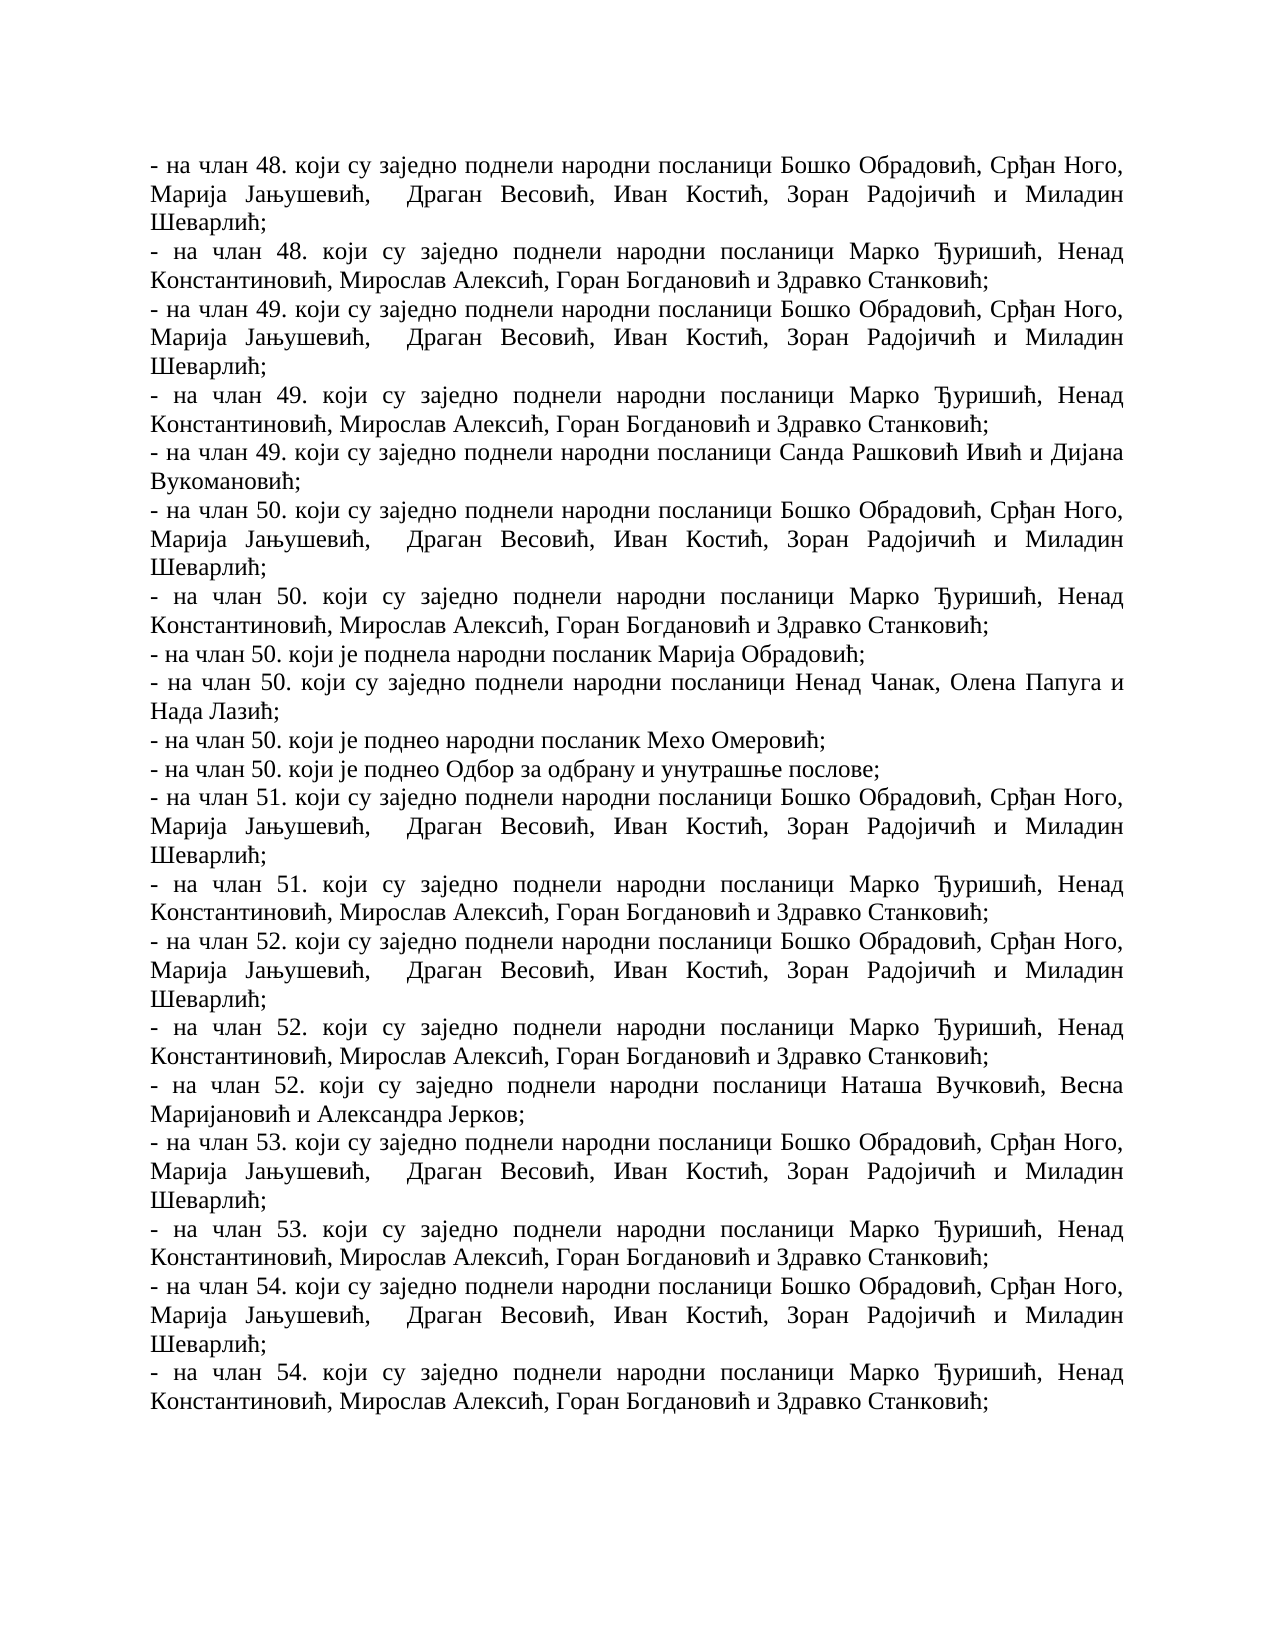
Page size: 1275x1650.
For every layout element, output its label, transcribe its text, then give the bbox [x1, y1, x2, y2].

text - на члан 48. који су заједно поднели народни посланици Бошко Обрадовић, Срђан Ного, Марија Јањушевић, Драган Весовић, Иван Костић, Зоран Радојичић и Миладин Шеварлић; [150, 150, 1125, 236]
text - на члан 53. који су заједно поднели народни посланици Марко Ђуришић, Ненад Константиновић, Мирослав Алексић, Горан Богдановић и Здравко Станковић; [150, 1214, 1125, 1271]
text - на члан 49. који су заједно поднели народни посланици Санда Рашковић Ивић и Дијана Вукомановић; [150, 437, 1125, 495]
text - на члан 52. који су заједно поднели народни посланици Марко Ђуришић, Ненад Константиновић, Мирослав Алексић, Горан Богдановић и Здравко Станковић; [150, 1012, 1125, 1070]
text - на члан 49. који су заједно поднели народни посланици Бошко Обрадовић, Срђан Ного, Марија Јањушевић, Драган Весовић, Иван Костић, Зоран Радојичић и Миладин Шеварлић; [150, 294, 1125, 380]
text - на члан 54. који су заједно поднели народни посланици Марко Ђуришић, Ненад Константиновић, Мирослав Алексић, Горан Богдановић и Здравко Станковић; [150, 1357, 1125, 1415]
text - на члан 54. који су заједно поднели народни посланици Бошко Обрадовић, Срђан Ного, Марија Јањушевић, Драган Весовић, Иван Костић, Зоран Радојичић и Миладин Шеварлић; [150, 1271, 1125, 1357]
text - на члан 50. који је поднела народни посланик Марија Обрадовић; [150, 639, 1125, 667]
text - на члан 49. који су заједно поднели народни посланици Марко Ђуришић, Ненад Константиновић, Мирослав Алексић, Горан Богдановић и Здравко Станковић; [150, 380, 1125, 437]
text - на члан 50. који су заједно поднели народни посланици Ненад Чанак, Олена Папуга и Нада Лазић; [150, 667, 1125, 725]
text - на члан 50. који су заједно поднели народни посланици Марко Ђуришић, Ненад Константиновић, Мирослав Алексић, Горан Богдановић и Здравко Станковић; [150, 581, 1125, 639]
text - на члан 53. који су заједно поднели народни посланици Бошко Обрадовић, Срђан Ного, Марија Јањушевић, Драган Весовић, Иван Костић, Зоран Радојичић и Миладин Шеварлић; [150, 1127, 1125, 1214]
text - на члан 50. који је поднео народни посланик Мехо Омеровић; [150, 725, 1125, 754]
text - на члан 52. који су заједно поднели народни посланици Бошко Обрадовић, Срђан Ного, Марија Јањушевић, Драган Весовић, Иван Костић, Зоран Радојичић и Миладин Шеварлић; [150, 926, 1125, 1012]
text - на члан 48. који су заједно поднели народни посланици Марко Ђуришић, Ненад Константиновић, Мирослав Алексић, Горан Богдановић и Здравко Станковић; [150, 236, 1125, 294]
text - на члан 50. који су заједно поднели народни посланици Бошко Обрадовић, Срђан Ного, Марија Јањушевић, Драган Весовић, Иван Костић, Зоран Радојичић и Миладин Шеварлић; [150, 495, 1125, 581]
text - на члан 51. који су заједно поднели народни посланици Марко Ђуришић, Ненад Константиновић, Мирослав Алексић, Горан Богдановић и Здравко Станковић; [150, 869, 1125, 926]
text - на члан 52. који су заједно поднели народни посланици Наташа Вучковић, Весна Маријановић и Александра Јерков; [150, 1070, 1125, 1127]
text - на члан 50. који је поднео Одбор за одбрану и унутрашње послове; [150, 754, 1125, 782]
text - на члан 51. који су заједно поднели народни посланици Бошко Обрадовић, Срђан Ного, Марија Јањушевић, Драган Весовић, Иван Костић, Зоран Радојичић и Миладин Шеварлић; [150, 782, 1125, 869]
